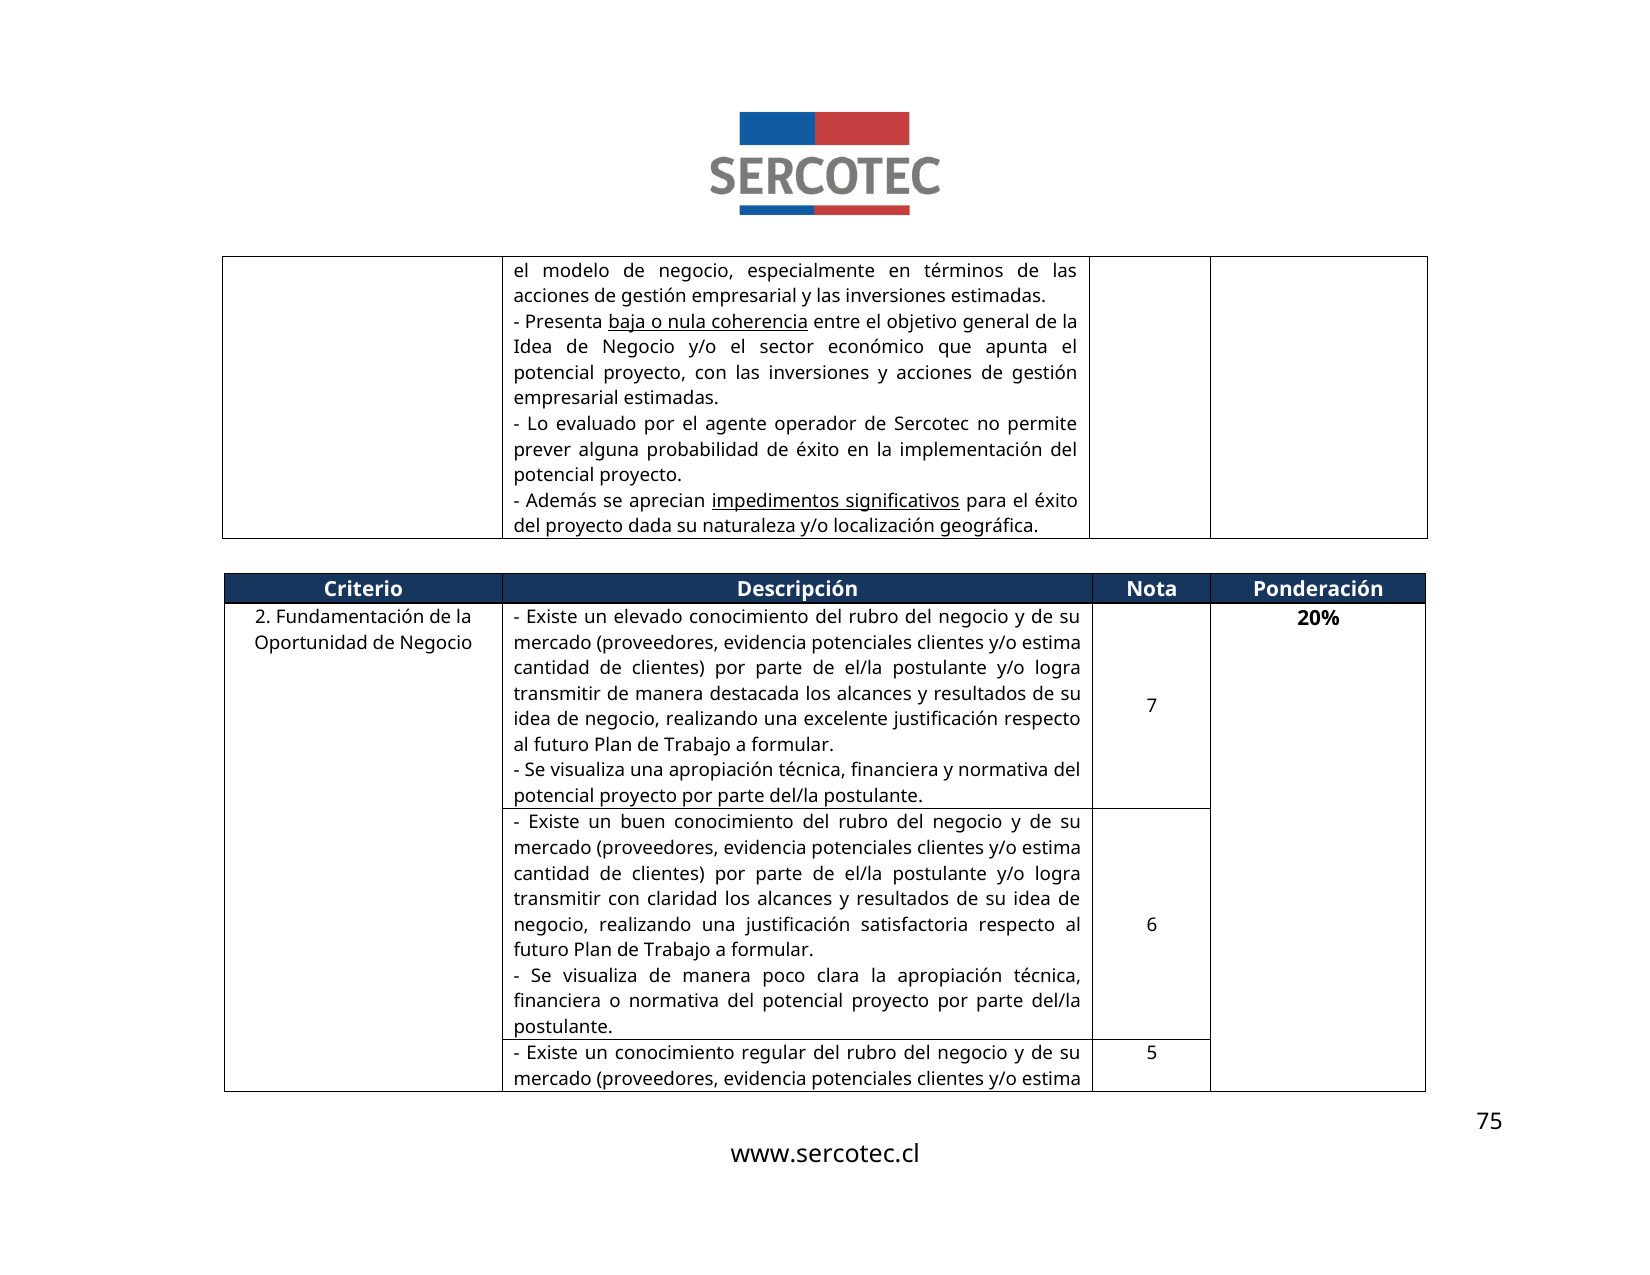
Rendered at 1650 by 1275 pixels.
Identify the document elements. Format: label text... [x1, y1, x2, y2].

table_cell - Existe un elevado conocimiento del rubro del negocio y de su mercado (proveedores, evidencia potenciales clientes y/o estima cantidad de clientes) por parte de el/la postulante y/o logra transmitir de manera destacada los alcances y resultados de su idea de negocio, realizando una excelente justificación respecto al futuro Plan de Trabajo a formular. - Se visualiza una apropiación técnica, financiera y normativa del potencial proyecto por parte del/la postulante. [503, 604, 1092, 808]
table_cell 5 [1093, 1040, 1210, 1091]
table_cell 2. Fundamentación de la Oportunidad de Negocio [225, 604, 502, 1091]
table_cell 6 [1093, 809, 1210, 1038]
table_header Descripción [503, 574, 1092, 602]
table_cell - Existe un buen conocimiento del rubro del negocio y de su mercado (proveedores, evidencia potenciales clientes y/o estima cantidad de clientes) por parte de el/la postulante y/o logra transmitir con claridad los alcances y resultados de su idea de negocio, realizando una justificación satisfactoria respecto al futuro Plan de Trabajo a formular. - Se visualiza de manera poco clara la apropiación técnica, financiera o normativa del potencial proyecto por parte del/la postulante. [503, 809, 1092, 1038]
table_cell 7 [1093, 604, 1210, 808]
table_header Ponderación [1211, 574, 1425, 602]
table_header Criterio [225, 574, 502, 602]
table_header Nota [1093, 574, 1210, 602]
table_cell 2 [1090, 257, 1210, 538]
picture [700, 104, 951, 225]
table_cell 20% [1211, 604, 1425, 1091]
